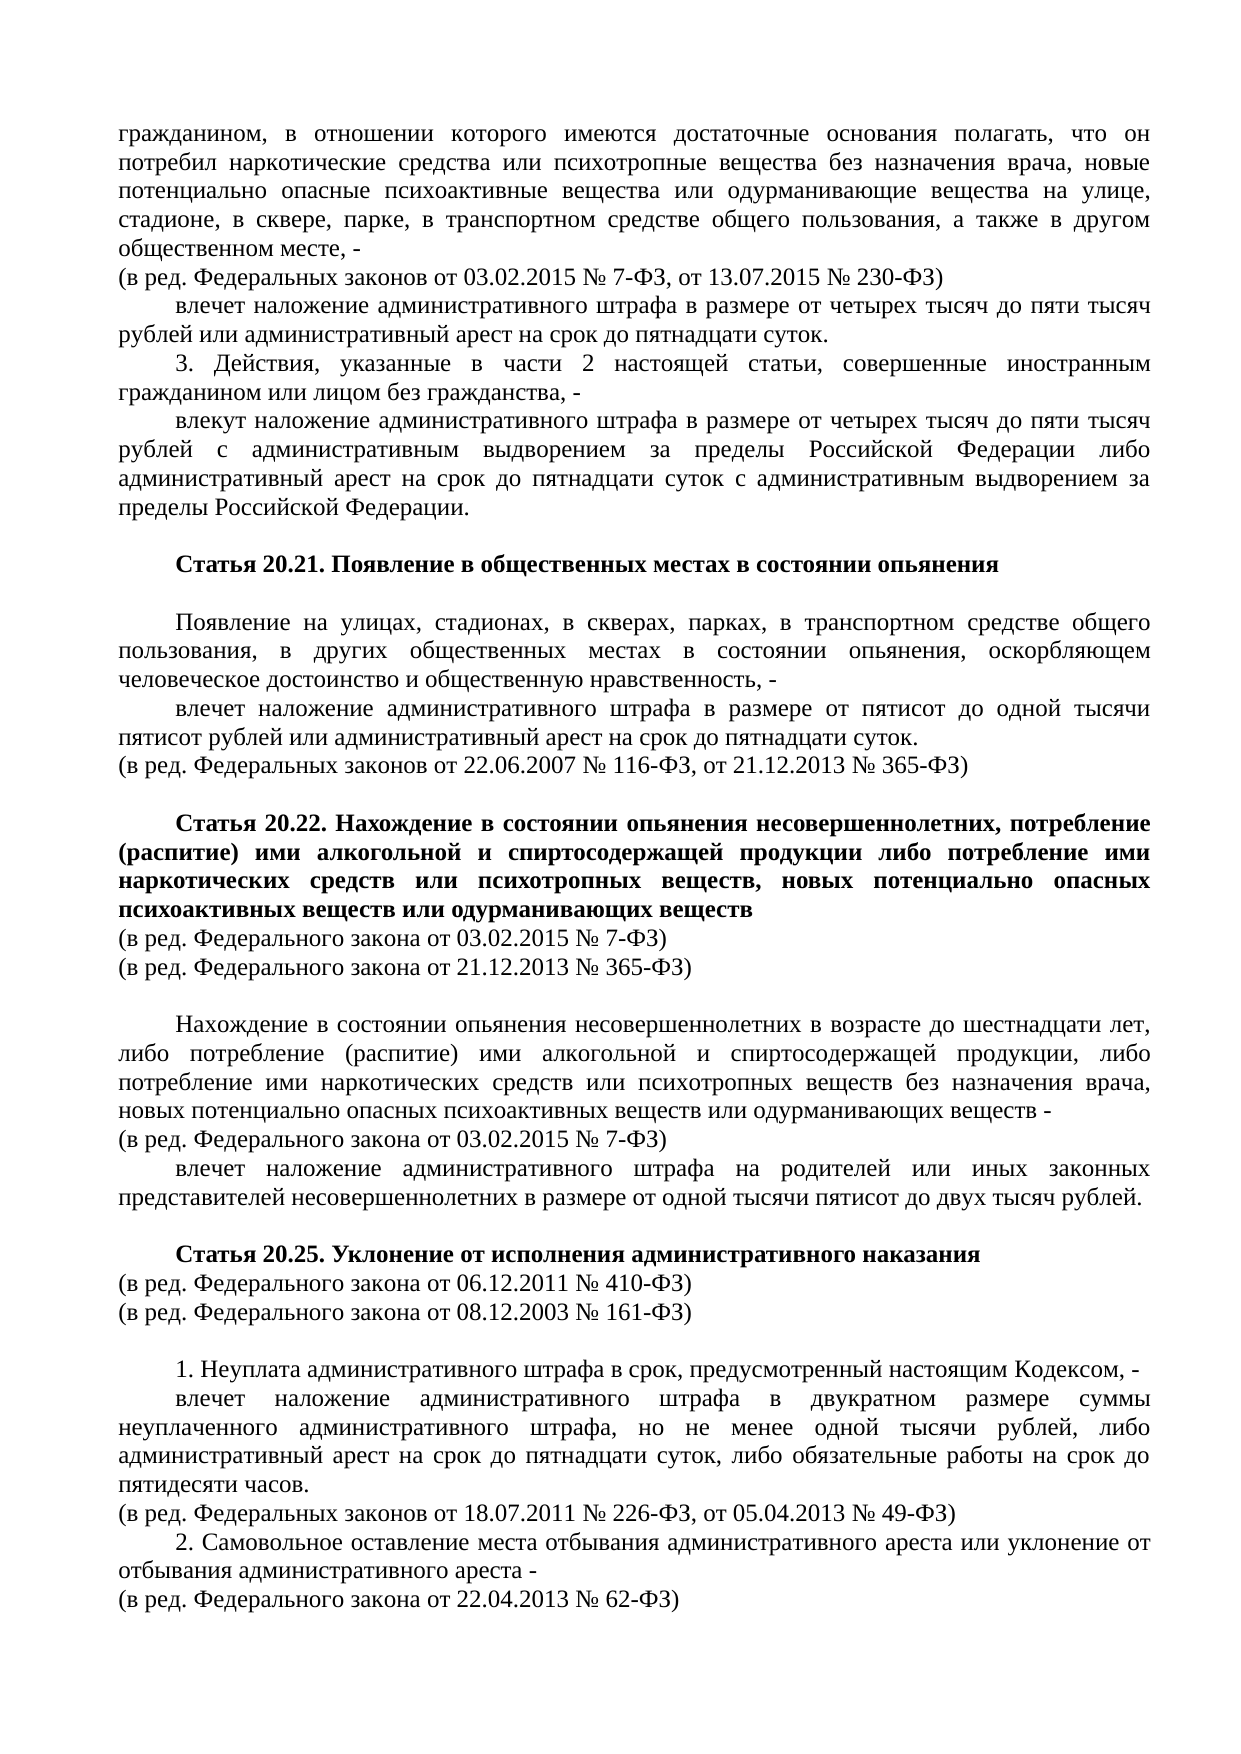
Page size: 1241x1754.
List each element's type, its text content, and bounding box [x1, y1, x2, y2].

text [118, 118, 1152, 262]
text влекут наложение административного штрафа в размере от четырех тысяч до пяти тысяч рублей с административным выдворением за пределы Российской Федерации либо административный арест на срок до пятнадцати суток с административным выдворением за пределы Российской Федерации. [118, 406, 1152, 521]
text влечет наложение административного штрафа на родителей или иных законных представителей несовершеннолетних в размере от одной тысячи пятисот до двух тысяч рублей. [118, 1153, 1152, 1211]
text (в ред. Федерального закона от 03.02.2015 № 7-ФЗ) [118, 1124, 1152, 1153]
text Статья 20.21. Появление в общественных местах в состоянии опьянения [118, 549, 1152, 578]
text (в ред. Федерального закона от 06.12.2011 № 410-ФЗ) [118, 1268, 1152, 1297]
text (в ред. Федерального закона от 08.12.2003 № 161-ФЗ) [118, 1297, 1152, 1326]
text Появление на улицах, стадионах, в скверах, парках, в транспортном средстве общего пользования, в других общественных местах в состоянии опьянения, оскорбляющем человеческое достоинство и общественную нравственность, - [118, 607, 1152, 693]
text (в ред. Федеральных законов от 22.06.2007 № 116-ФЗ, от 21.12.2013 № 365-ФЗ) [118, 751, 1152, 779]
text Статья 20.22. Нахождение в состоянии опьянения несовершеннолетних, потребление (распитие) ими алкогольной и спиртосодержащей продукции либо потребление ими наркотических средств или психотропных веществ, новых потенциально опасных психоактивных веществ или одурманивающих веществ [118, 808, 1152, 923]
text Статья 20.25. Уклонение от исполнения административного наказания [118, 1239, 1152, 1268]
text (в ред. Федеральных законов от 18.07.2011 № 226-ФЗ, от 05.04.2013 № 49-ФЗ) [118, 1498, 1152, 1527]
text (в ред. Федеральных законов от 03.02.2015 № 7-ФЗ, от 13.07.2015 № 230-ФЗ) [118, 262, 1152, 291]
text влечет наложение административного штрафа в размере от пятисот до одной тысячи пятисот рублей или административный арест на срок до пятнадцати суток. [118, 693, 1152, 751]
text 3. Действия, указанные в части 2 настоящей статьи, совершенные иностранным гражданином или лицом без гражданства, - [118, 348, 1152, 406]
text (в ред. Федерального закона от 03.02.2015 № 7-ФЗ) [118, 923, 1152, 952]
text 2. Самовольное оставление места отбывания административного ареста или уклонение от отбывания административного ареста - [118, 1527, 1152, 1584]
text 1. Неуплата административного штрафа в срок, предусмотренный настоящим Кодексом, - [118, 1354, 1152, 1383]
text (в ред. Федерального закона от 22.04.2013 № 62-ФЗ) [118, 1584, 1152, 1613]
text Нахождение в состоянии опьянения несовершеннолетних в возрасте до шестнадцати лет, либо потребление (распитие) ими алкогольной и спиртосодержащей продукции, либо потребление ими наркотических средств или психотропных веществ без назначения врача, новых потенциально опасных психоактивных веществ или одурманивающих веществ - [118, 1009, 1152, 1124]
text влечет наложение административного штрафа в двукратном размере суммы неуплаченного административного штрафа, но не менее одной тысячи рублей, либо административный арест на срок до пятнадцати суток, либо обязательные работы на срок до пятидесяти часов. [118, 1383, 1152, 1498]
text влечет наложение административного штрафа в размере от четырех тысяч до пяти тысяч рублей или административный арест на срок до пятнадцати суток. [118, 291, 1152, 348]
text (в ред. Федерального закона от 21.12.2013 № 365-ФЗ) [118, 952, 1152, 981]
